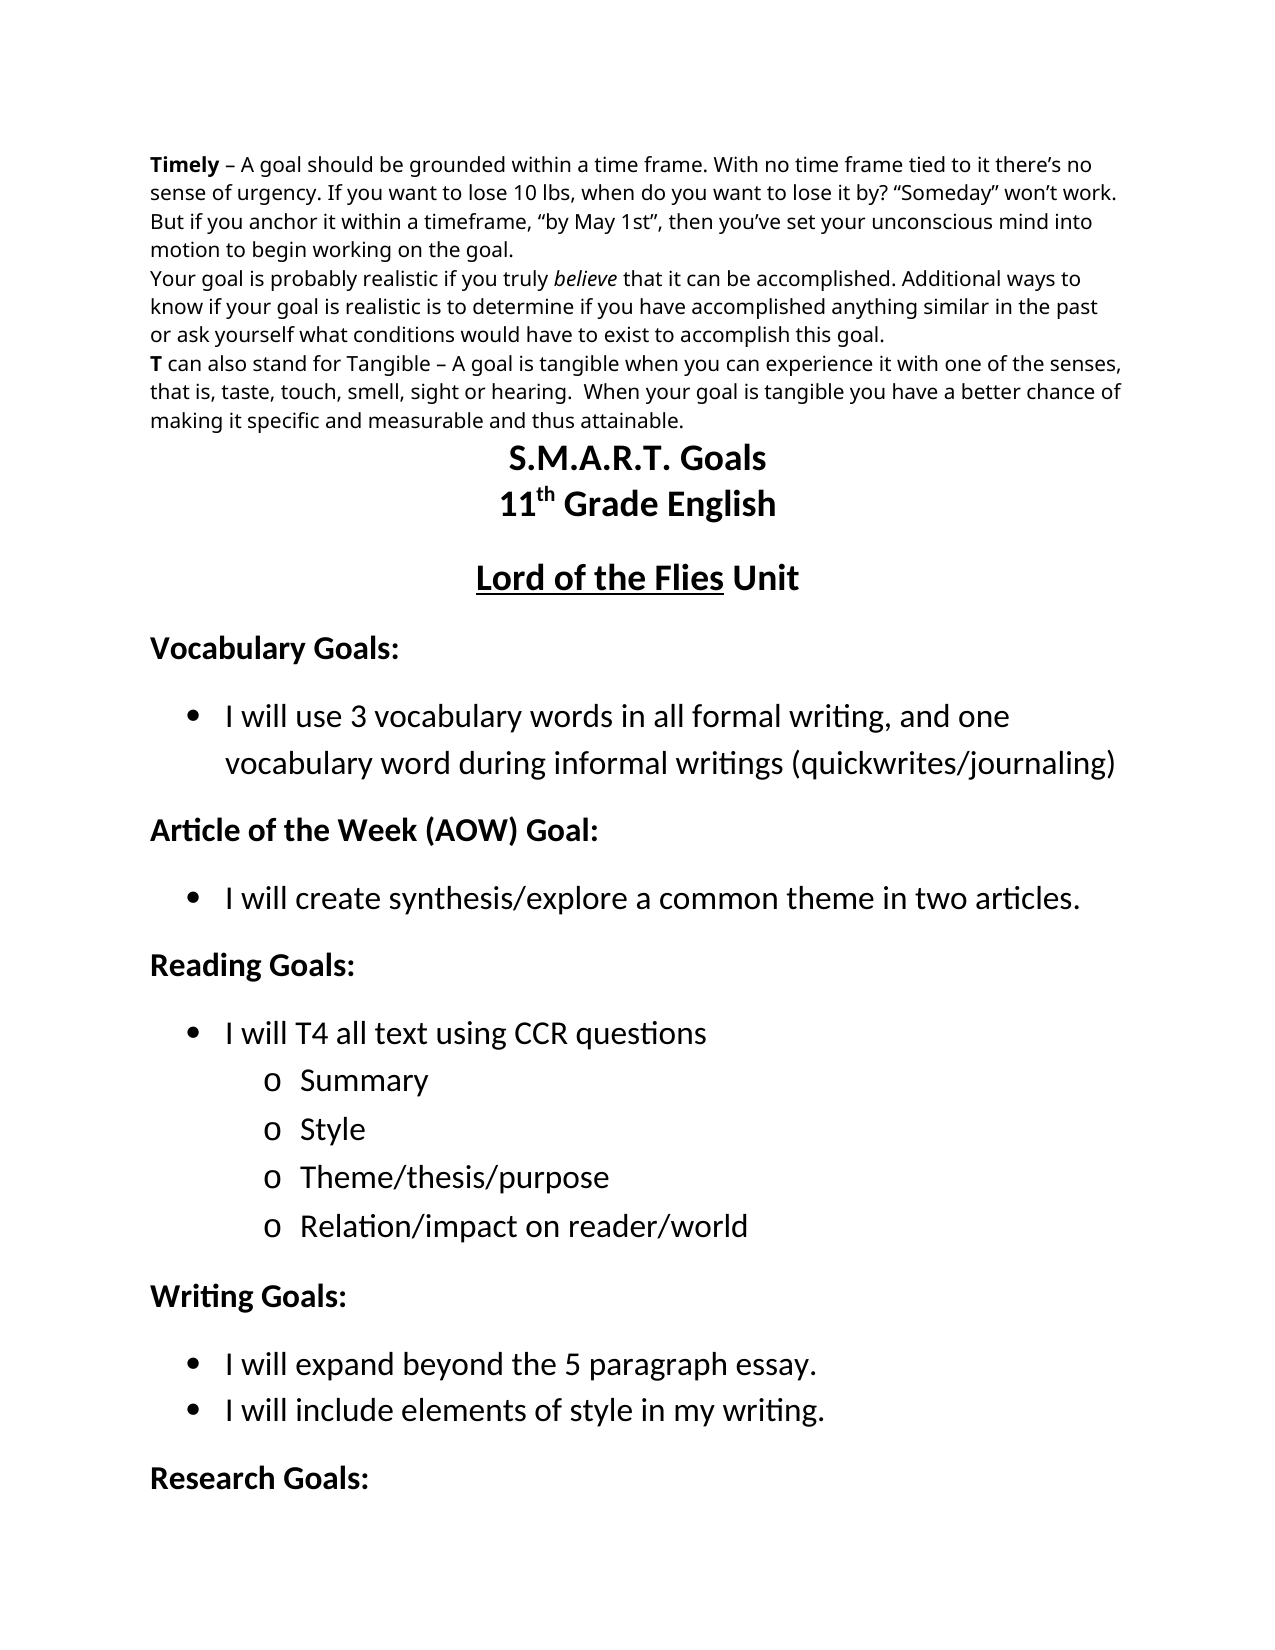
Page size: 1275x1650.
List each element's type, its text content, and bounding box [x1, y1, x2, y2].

list I will use 3 vocabulary words in all formal writing, and one vocabulary word during informal writings (quickwrites/journaling) [187, 695, 1125, 782]
list Theme/thesis/purpose [262, 1157, 1125, 1199]
text Reading Goals: [150, 944, 1125, 985]
list I will expand beyond the 5 paragraph essay. [187, 1343, 1125, 1383]
list Style [262, 1108, 1125, 1150]
list I will create synthesis/explore a common theme in two articles. [187, 877, 1125, 918]
text 11th Grade English [150, 480, 1125, 526]
text Research Goals: [150, 1457, 1125, 1498]
text Timely – A goal should be grounded within a time frame. With no time frame tied to it there’s no sense of urgency. If you want to lose 10 lbs, when do you want to lose it by? “Someday” won’t work. But if you anchor it within a timeframe, “by May 1st”, then you’ve set your unconscious mind into motion to begin working on the goal. Your goal is probably realistic if you truly believe that it can be accomplished. Additional ways to know if your goal is realistic is to determine if you have accomplished anything similar in the past or ask yourself what conditions would have to exist to accomplish this goal. [150, 150, 1125, 349]
text Vocabulary Goals: [150, 627, 1125, 668]
list Relation/impact on reader/world [262, 1205, 1125, 1248]
text Lord of the Flies Unit [150, 554, 1125, 599]
text T can also stand for Tangible – A goal is tangible when you can experience it with one of the senses, that is, taste, touch, smell, sight or hearing. When your goal is tangible you have a better chance of making it specific and measurable and thus attainable. [150, 349, 1125, 434]
text S.M.A.R.T. Goals [150, 434, 1125, 480]
list I will T4 all text using CCR questions [187, 1012, 1125, 1053]
text Article of the Week (AOW) Goal: [150, 809, 1125, 850]
list Summary [262, 1059, 1125, 1101]
text Writing Goals: [150, 1275, 1125, 1316]
list I will include elements of style in my writing. [187, 1389, 1125, 1430]
